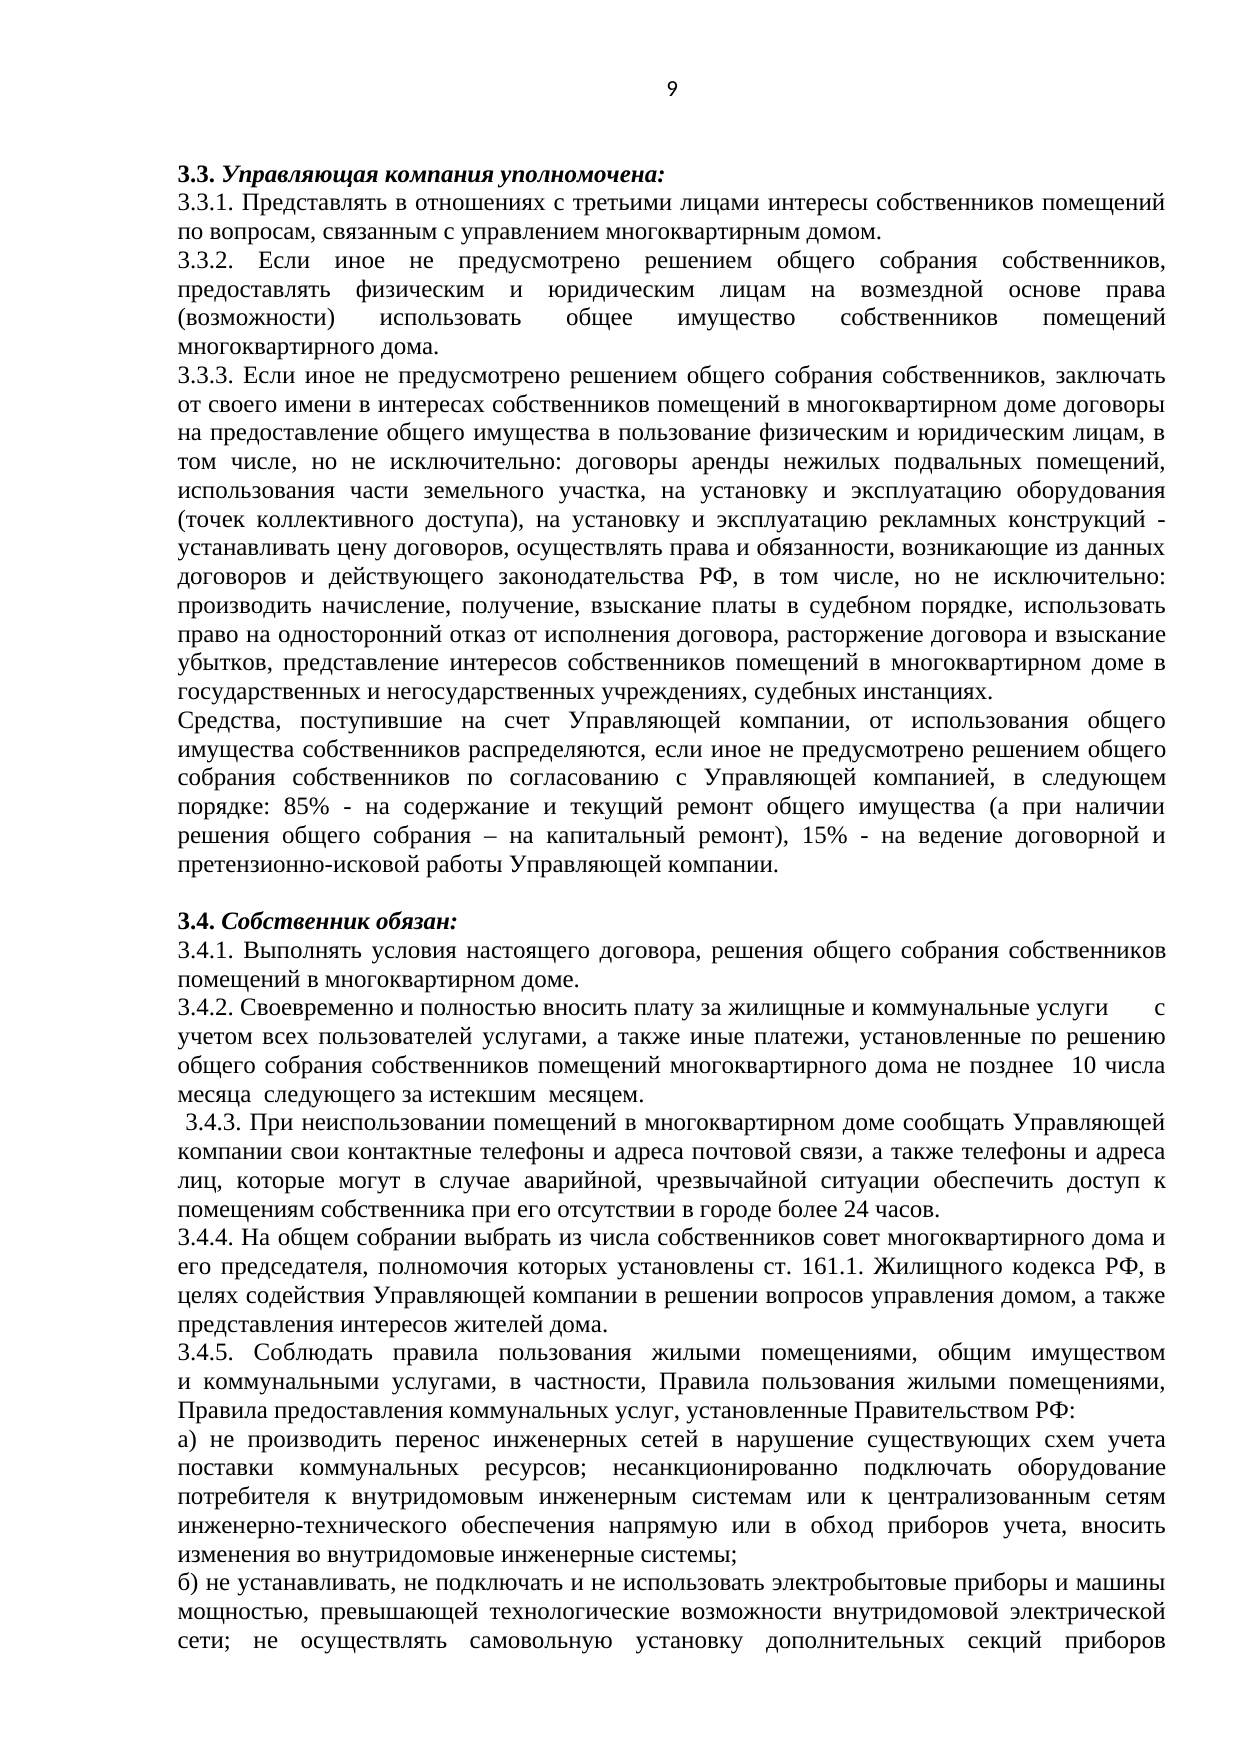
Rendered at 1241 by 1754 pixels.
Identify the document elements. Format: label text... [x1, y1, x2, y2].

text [177, 1567, 1167, 1654]
text 3.4.4. На общем собрании выбрать из числа собственников совет многоквартирного дома и его председателя, полномочия которых установлены ст. 161.1. Жилищного кодекса РФ, в целях содействия Управляющей компании в решении вопросов управления домом, а также представления интересов жителей дома. [177, 1222, 1167, 1337]
text 3.3.2. Если иное не предусмотрено решением общего собрания собственников, предоставлять физическим и юридическим лицам на возмездной основе права (возможности) использовать общее имущество собственников помещений многоквартирного дома. [177, 245, 1167, 360]
text 3.4.2. Своевременно и полностью вносить плату за жилищные и коммунальные услуги с учетом всех пользователей услугами, а также иные платежи, установленные по решению общего собрания собственников помещений многоквартирного дома не позднее 10 числа месяца следующего за истекшим месяцем. [177, 992, 1167, 1107]
text 3.3.3. Если иное не предусмотрено решением общего собрания собственников, заключать от своего имени в интересах собственников помещений в многоквартирном доме договоры на предоставление общего имущества в пользование физическим и юридическим лицам, в том числе, но не исключительно: договоры аренды нежилых подвальных помещений, использования части земельного участка, на установку и эксплуатацию оборудования (точек коллективного доступа), на установку и эксплуатацию рекламных конструкций - устанавливать цену договоров, осуществлять права и обязанности, возникающие из данных договоров и действующего законодательства РФ, в том числе, но не исключительно: производить начисление, получение, взыскание платы в судебном порядке, использовать право на односторонний отказ от исполнения договора, расторжение договора и взыскание убытков, представление интересов собственников помещений в многоквартирном доме в государственных и негосударственных учреждениях, судебных инстанциях. [177, 360, 1167, 705]
text 3.4.1. Выполнять условия настоящего договора, решения общего собрания собственников помещений в многоквартирном доме. [177, 935, 1167, 992]
text 3.4.3. При неиспользовании помещений в многоквартирном доме сообщать Управляющей компании свои контактные телефоны и адреса почтовой связи, а также телефоны и адреса лиц, которые могут в случае аварийной, чрезвычайной ситуации обеспечить доступ к помещениям собственника при его отсутствии в городе более 24 часов. [177, 1107, 1167, 1222]
text Средства, поступившие на счет Управляющей компании, от использования общего имущества собственников распределяются, если иное не предусмотрено решением общего собрания собственников по согласованию с Управляющей компанией, в следующем порядке: 85% - на содержание и текущий ремонт общего имущества (а при наличии решения общего собрания – на капитальный ремонт), 15% - на ведение договорной и претензионно-исковой работы Управляющей компании. [177, 705, 1167, 877]
text 3.3.1. Представлять в отношениях с третьими лицами интересы собственников помещений по вопросам, связанным с управлением многоквартирным домом. [177, 187, 1167, 245]
text 3.4. Собственник обязан: [177, 906, 1167, 935]
text 3.4.5. Соблюдать правила пользования жилыми помещениями, общим имуществом и коммунальными услугами, в частности, Правила пользования жилыми помещениями, Правила предоставления коммунальных услуг, установленные Правительством РФ: [177, 1337, 1167, 1424]
text 3.3. Управляющая компания уполномочена: [177, 159, 1167, 187]
text а) не производить перенос инженерных сетей в нарушение существующих схем учета поставки коммунальных ресурсов; несанкционированно подключать оборудование потребителя к внутридомовым инженерным системам или к централизованным сетям инженерно-технического обеспечения напрямую или в обход приборов учета, вносить изменения во внутридомовые инженерные системы; [177, 1424, 1167, 1567]
